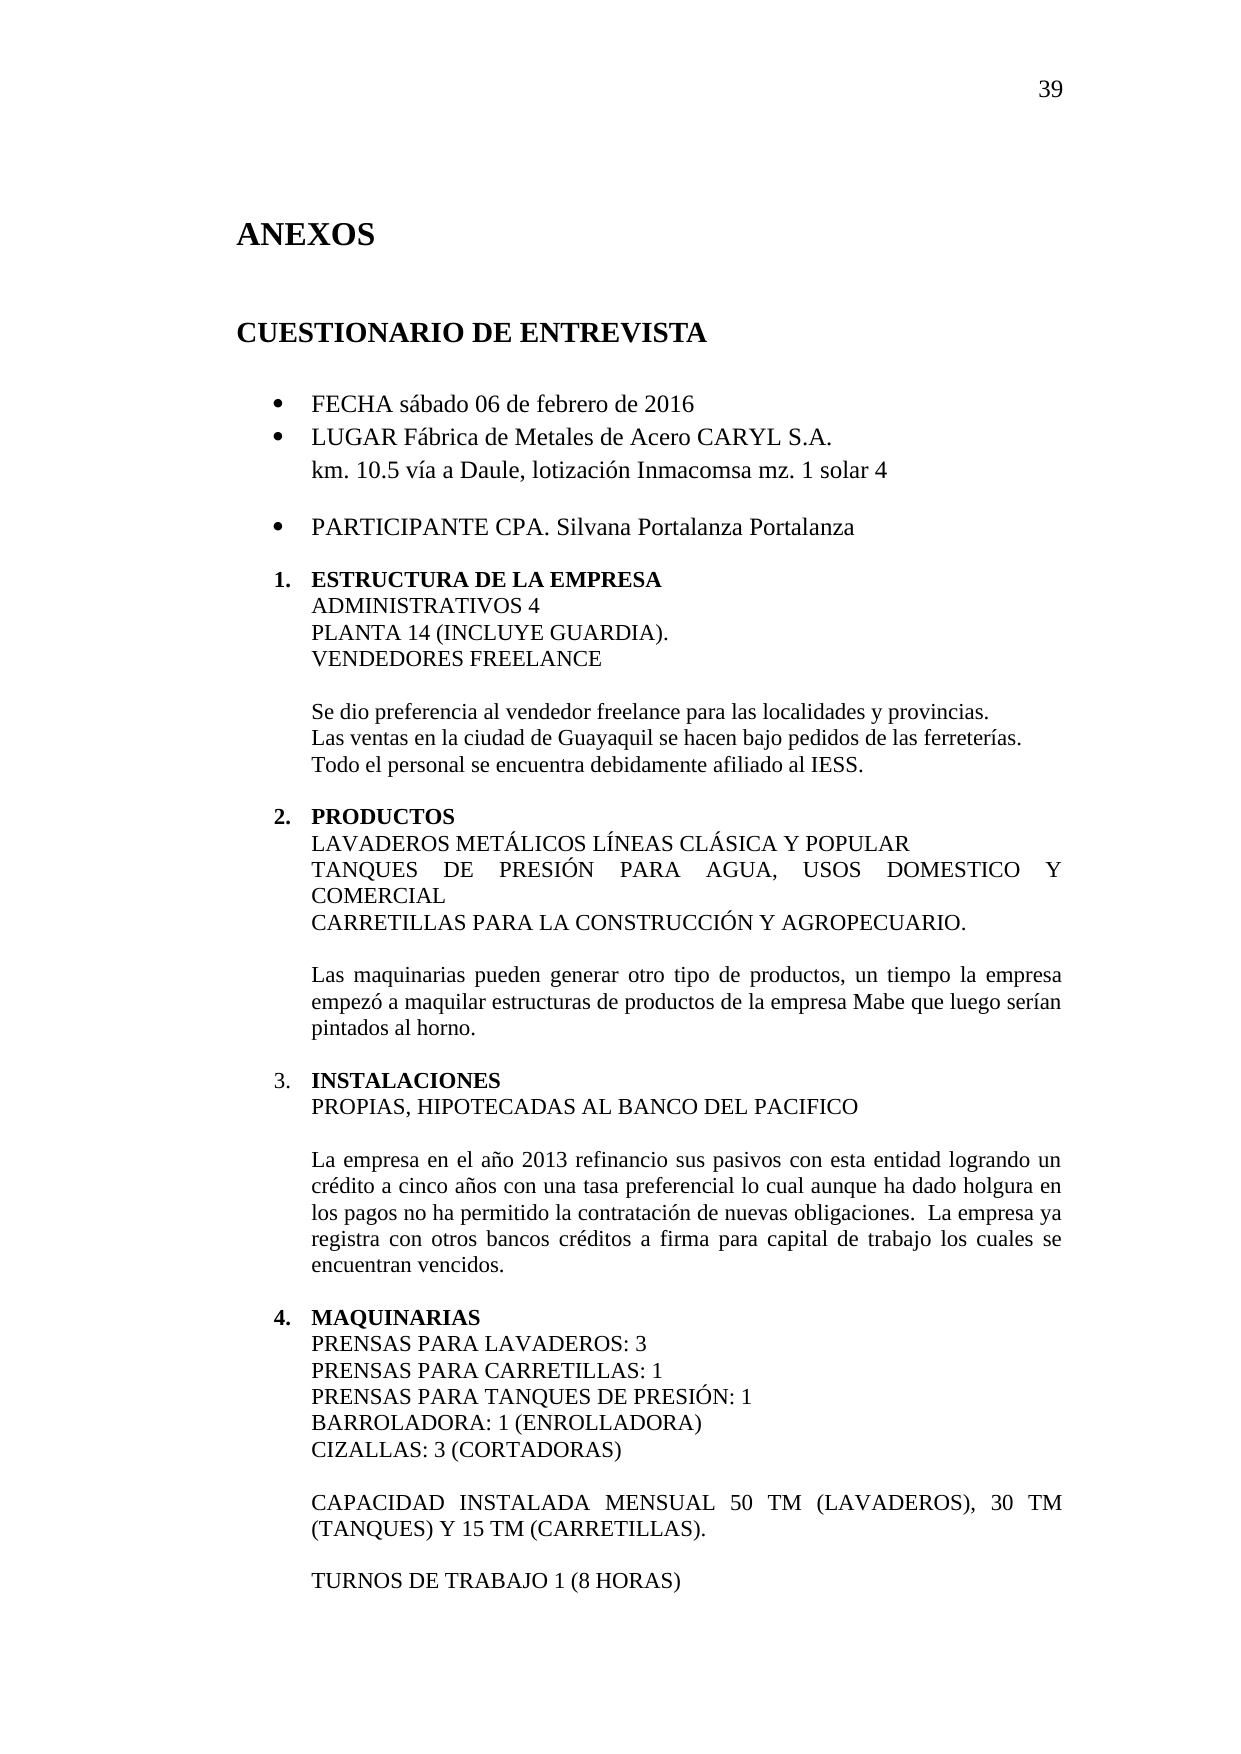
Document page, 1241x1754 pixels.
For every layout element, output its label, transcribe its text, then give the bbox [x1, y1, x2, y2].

list MAQUINARIAS [274, 1304, 1063, 1330]
list LUGAR Fábrica de Metales de Acero CARYL S.A. [274, 422, 1063, 451]
list PARTICIPANTE CPA. Silvana Portalanza Portalanza [274, 512, 1063, 541]
text TANQUES DE PRESIÓN PARA AGUA, USOS DOMESTICO Y COMERCIAL [311, 856, 1063, 909]
text BARROLADORA: 1 (ENROLLADORA) [311, 1409, 1063, 1436]
text PRENSAS PARA CARRETILLAS: 1 [311, 1357, 1063, 1383]
text TURNOS DE TRABAJO 1 (8 HORAS) [311, 1568, 1063, 1594]
list km. 10.5 vía a Daule, lotización Inmacomsa mz. 1 solar 4 [311, 455, 1063, 483]
text La empresa en el año 2013 refinancio sus pasivos con esta entidad logrando un crédito a cinco años con una tasa preferencial lo cual aunque ha dado holgura en los pagos no ha permitido la contratación de nuevas obligaciones. La empresa ya registra con otros bancos créditos a firma para capital de trabajo los cuales se encuentran vencidos. [311, 1146, 1063, 1278]
text CARRETILLAS PARA LA CONSTRUCCIÓN Y AGROPECUARIO. [311, 909, 1063, 935]
list PRODUCTOS [274, 803, 1063, 830]
text PLANTA 14 (INCLUYE GUARDIA). [311, 619, 1063, 645]
text PRENSAS PARA LAVADEROS: 3 [311, 1330, 1063, 1357]
list FECHA sábado 06 de febrero de 2016 [274, 389, 1063, 417]
list INSTALACIONES [274, 1067, 1063, 1093]
subtitle CUESTIONARIO DE ENTREVISTA [236, 315, 1063, 349]
list ESTRUCTURA DE LA EMPRESA [274, 566, 1063, 592]
text Las maquinarias pueden generar otro tipo de productos, un tiempo la empresa empezó a maquilar estructuras de productos de la empresa Mabe que luego serían pintados al horno. [311, 961, 1063, 1041]
text ADMINISTRATIVOS 4 [311, 592, 1063, 619]
subtitle ANEXOS [236, 214, 1063, 252]
text PRENSAS PARA TANQUES DE PRESIÓN: 1 [311, 1383, 1063, 1409]
text VENDEDORES FREELANCE [311, 645, 1063, 672]
text Todo el personal se encuentra debidamente afiliado al IESS. [311, 751, 1063, 777]
text CIZALLAS: 3 (CORTADORAS) [311, 1436, 1063, 1462]
text PROPIAS, HIPOTECADAS AL BANCO DEL PACIFICO [311, 1093, 1063, 1119]
text Se dio preferencia al vendedor freelance para las localidades y provincias. [311, 698, 1063, 724]
text LAVADEROS METÁLICOS LÍNEAS CLÁSICA Y POPULAR [311, 830, 1063, 856]
text Las ventas en la ciudad de Guayaquil se hacen bajo pedidos de las ferreterías. [311, 724, 1063, 751]
text CAPACIDAD INSTALADA MENSUAL 50 TM (LAVADEROS), 30 TM (TANQUES) Y 15 TM (CARRETILLAS). [311, 1488, 1063, 1541]
